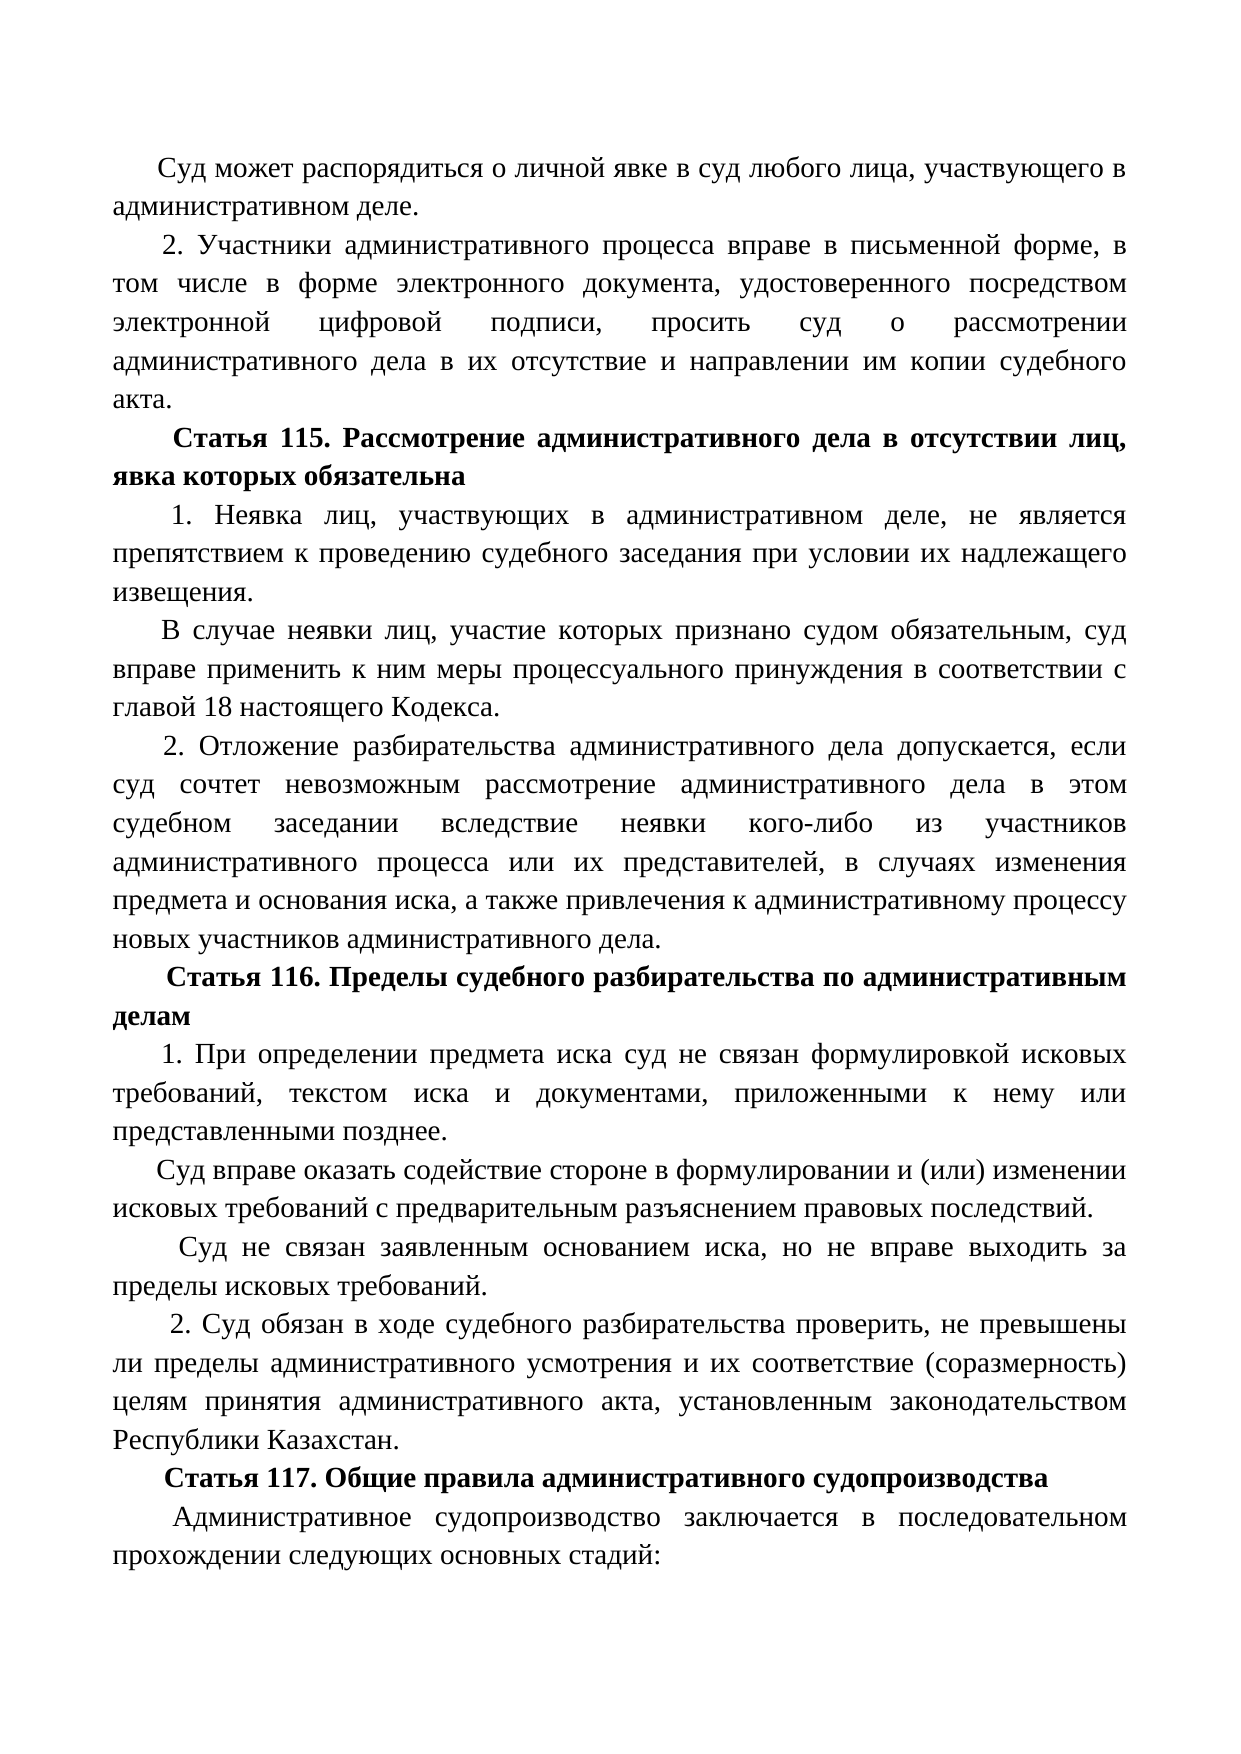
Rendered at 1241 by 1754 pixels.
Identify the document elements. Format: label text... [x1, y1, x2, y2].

text 2. Отложение разбирательства административного дела допускается, если суд сочтет невозможным рассмотрение административного дела в этом судебном заседании вследствие неявки кого-либо из участников административного процесса или их представителей, в случаях изменения предмета и основания иска, а также привлечения к административному процессу новых участников административного дела. [112, 728, 1128, 954]
text 2. Суд обязан в ходе судебного разбирательства проверить, не превышены ли пределы административного усмотрения и их соответствие (соразмерность) целям принятия административного акта, установленным законодательством Республики Казахстан. [112, 1306, 1128, 1455]
text В случае неявки лиц, участие которых признано судом обязательным, суд вправе применить к ним меры процессуального принуждения в соответствии с главой 18 настоящего Кодекса. [112, 612, 1128, 723]
text 2. Участники административного процесса вправе в письменной форме, в том числе в форме электронного документа, удостоверенного посредством электронной цифровой подписи, просить суд о рассмотрении административного дела в их отсутствие и направлении им копии судебного акта. [112, 227, 1128, 415]
text Суд вправе оказать содействие стороне в формулировании и (или) изменении исковых требований с предварительным разъяснением правовых последствий. [112, 1152, 1128, 1224]
text Суд не связан заявленным основанием иска, но не вправе выходить за пределы исковых требований. [112, 1229, 1128, 1301]
text 1. Неявка лиц, участвующих в административном деле, не является препятствием к проведению судебного заседания при условии их надлежащего извещения. [112, 497, 1128, 607]
text Суд может распорядиться о личной явке в суд любого лица, участвующего в административном деле. [112, 150, 1128, 222]
text Административное судопроизводство заключается в последовательном прохождении следующих основных стадий: [112, 1499, 1128, 1571]
text Статья 117. Общие правила административного судопроизводства [112, 1460, 1128, 1494]
text 1. При определении предмета иска суд не связан формулировкой исковых требований, текстом иска и документами, приложенными к нему или представленными позднее. [112, 1036, 1128, 1147]
text Статья 115. Рассмотрение административного дела в отсутствии лиц, явка которых обязательна [112, 420, 1128, 492]
text Статья 116. Пределы судебного разбирательства по административным делам [112, 959, 1128, 1031]
